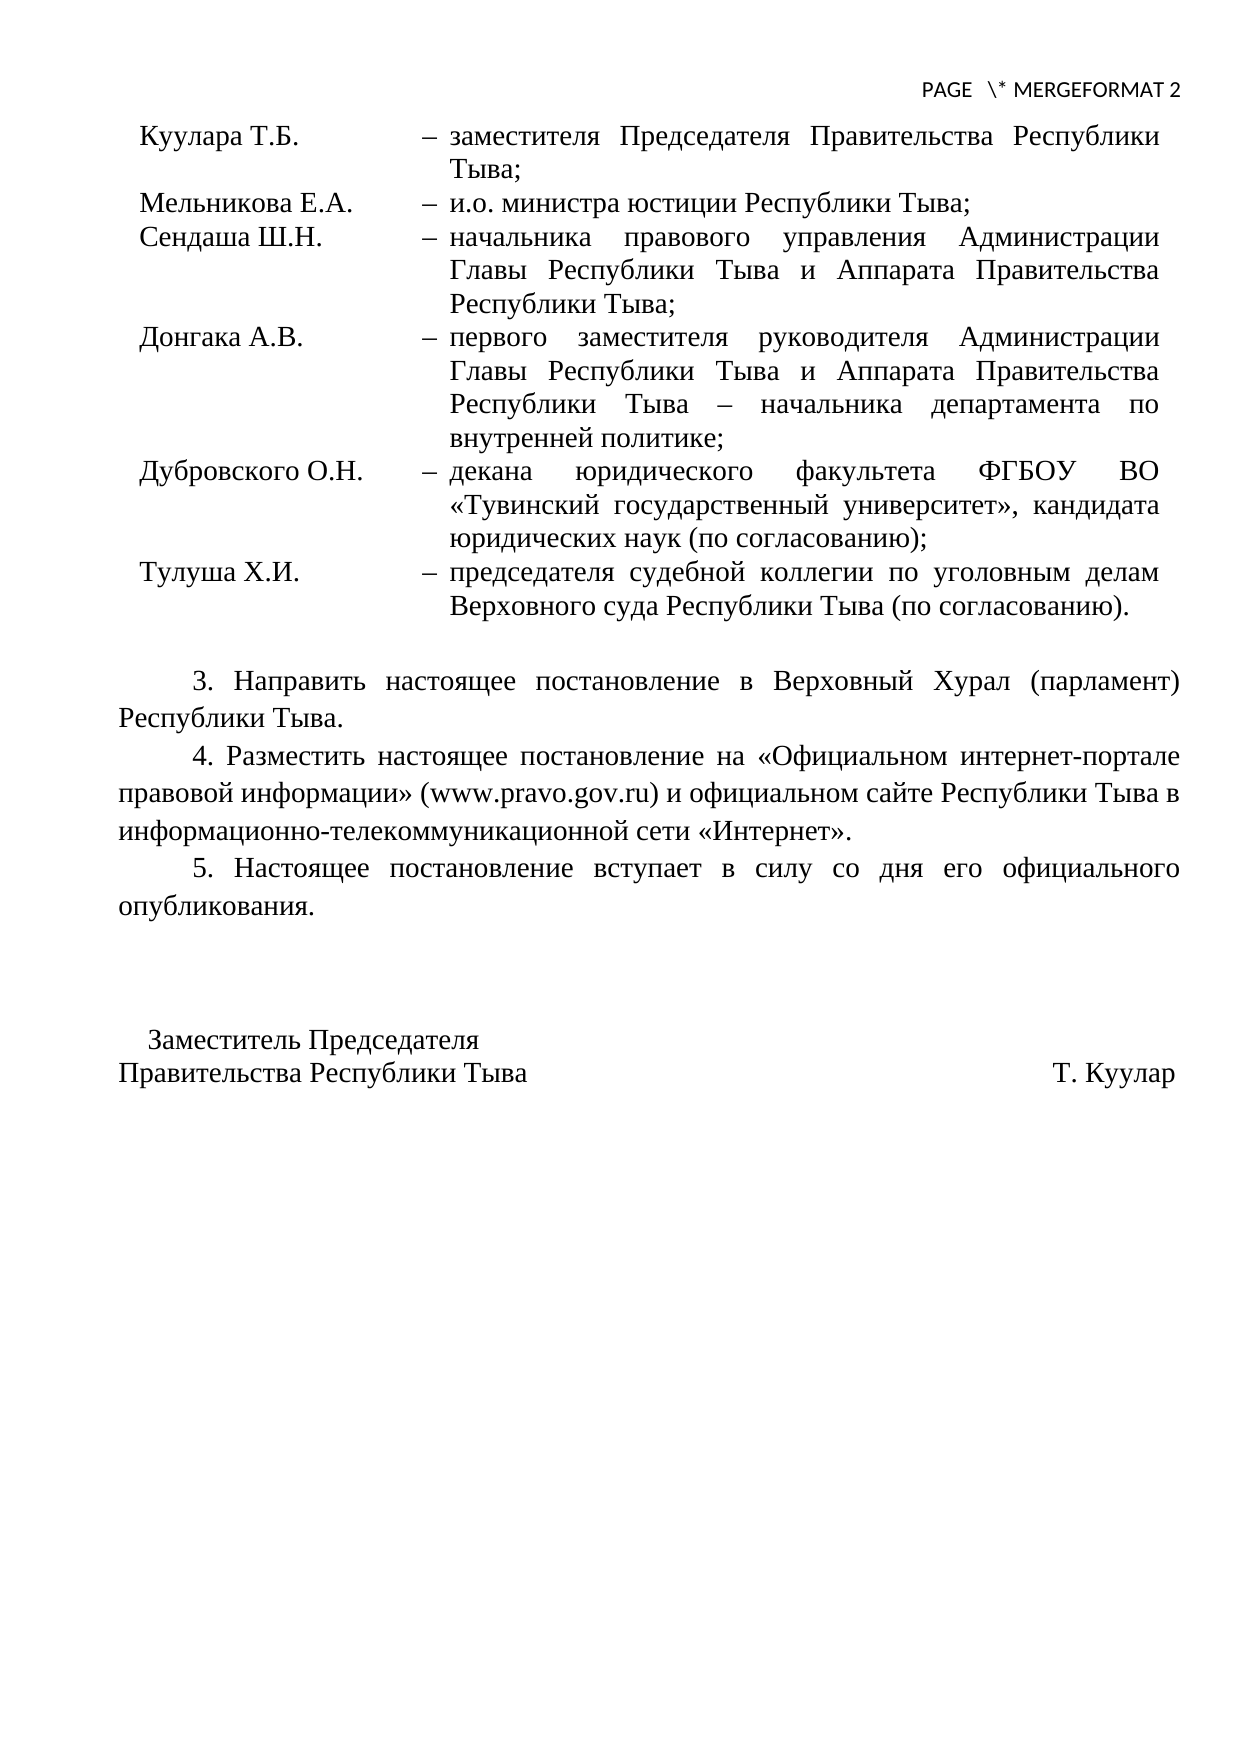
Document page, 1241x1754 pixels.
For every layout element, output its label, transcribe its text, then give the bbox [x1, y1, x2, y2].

table_cell – [399, 219, 443, 319]
table_cell декана юридического факультета ФГБОУ ВО «Тувинский государственный университет», кандидата юридических наук (по согласованию); [443, 454, 1167, 554]
table_cell Мельникова Е.А. [133, 185, 398, 219]
text Заместитель Председателя [118, 1022, 1181, 1055]
table_cell Донгака А.В. [133, 319, 398, 453]
table_header Куулара Т.Б. [133, 118, 398, 185]
table_cell Тулуша Х.И. [133, 554, 398, 621]
text Правительства Республики Тыва Т. Куулар [118, 1055, 1181, 1089]
table_cell начальника правового управления Администрации Главы Республики Тыва и Аппарата Правительства Республики Тыва; [443, 219, 1167, 319]
table_cell – [399, 554, 443, 621]
table_cell и.о. министра юстиции Республики Тыва; [443, 185, 1167, 219]
table_cell председателя судебной коллегии по уголовным делам Верховного суда Республики Тыва (по согласованию). [443, 554, 1167, 621]
table_cell – [399, 185, 443, 219]
text 5. Настоящее постановление вступает в силу со дня его официального опубликования. [118, 846, 1181, 921]
table_cell – [399, 454, 443, 554]
table_cell Дубровского О.Н. [133, 454, 398, 554]
table_cell первого заместителя руководителя Администрации Главы Республики Тыва и Аппарата Правительства Республики Тыва – начальника департамента по внутренней политике; [443, 319, 1167, 453]
table_header – [399, 118, 443, 185]
text 4. Разместить настоящее постановление на «Официальном интернет-портале правовой информации» (www.pravo.gov.ru) и официальном сайте Республики Тыва в информационно-телекоммуникационной сети «Интернет». [118, 734, 1181, 846]
table_cell Сендаша Ш.Н. [133, 219, 398, 319]
text 3. Направить настоящее постановление в Верховный Хурал (парламент) Республики Тыва. [118, 659, 1181, 734]
table_header заместителя Председателя Правительства Республики Тыва; [443, 118, 1167, 185]
table_cell – [399, 319, 443, 453]
